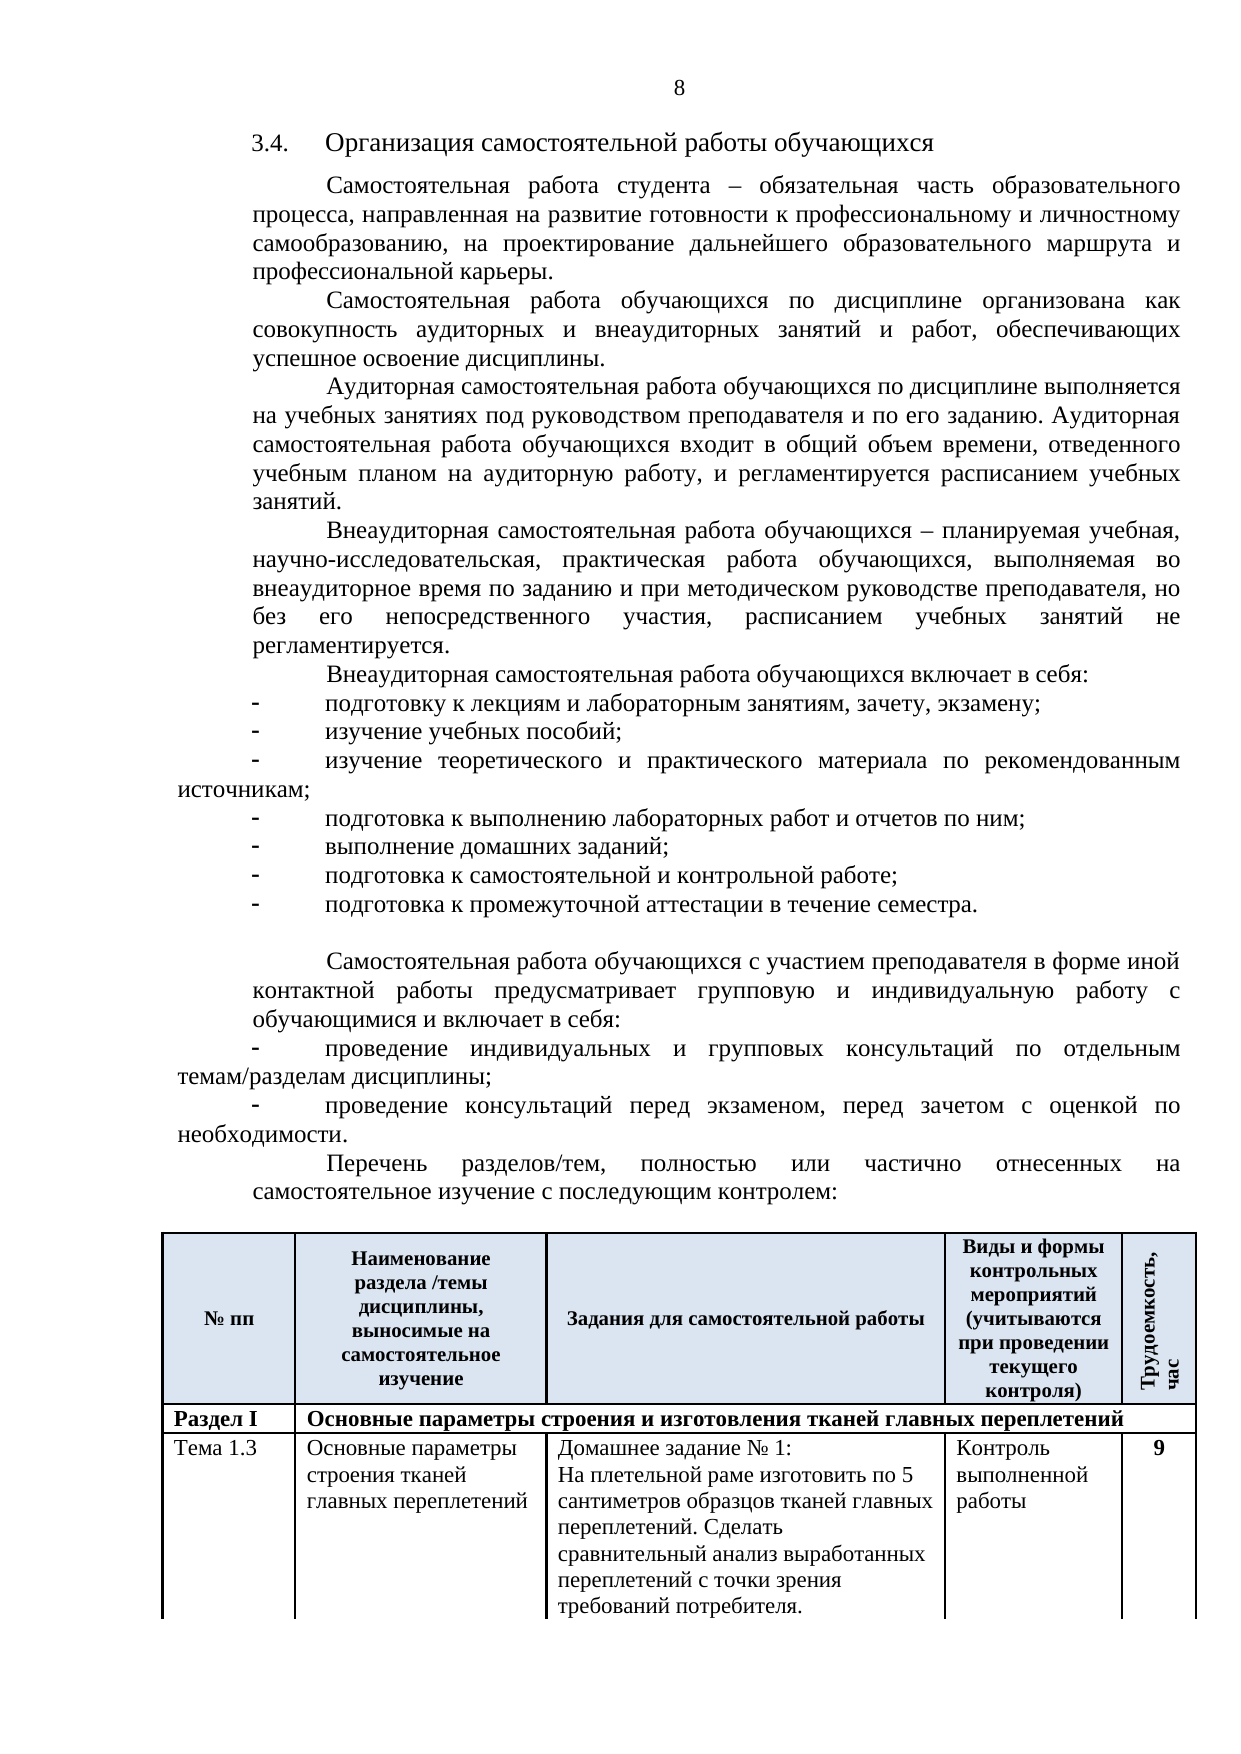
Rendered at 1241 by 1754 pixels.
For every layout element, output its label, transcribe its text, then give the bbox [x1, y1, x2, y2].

list подготовка к выполнению лабораторных работ и отчетов по ним; [177, 803, 1181, 831]
text Самостоятельная работа обучающихся по дисциплине организована как совокупность аудиторных и внеаудиторных занятий и работ, обеспечивающих успешное освоение дисциплины. [252, 285, 1181, 371]
table_header Трудоемкость, час [1123, 1234, 1195, 1403]
text Перечень разделов/тем, полностью или частично отнесенных на самостоятельное изучение с последующим контролем: [252, 1148, 1181, 1205]
table_header Виды и формы контрольных мероприятий (учитываются при проведении текущего контроля) [946, 1234, 1121, 1403]
text Внеаудиторная самостоятельная работа обучающихся – планируемая учебная, научно-исследовательская, практическая работа обучающихся, выполняемая во внеаудиторное время по заданию и при методическом руководстве преподавателя, но без его непосредственного участия, расписанием учебных занятий не регламентируется. [252, 515, 1181, 659]
list выполнение домашних заданий; [177, 831, 1181, 860]
table_cell Раздел I [164, 1405, 294, 1432]
table_cell Домашнее задание № 1: На плетельной раме изготовить по 5 сантиметров образцов тканей главных переплетений. Сделать сравнительный анализ выработанных переплетений с точки зрения требований потребителя. [548, 1434, 944, 1619]
table_header Наименование раздела /темы дисциплины, выносимые на самостоятельное изучение [296, 1234, 545, 1403]
table_cell Основные параметры строения и изготовления тканей главных переплетений [296, 1405, 1195, 1432]
table_cell 9 [1123, 1434, 1195, 1619]
list подготовка к промежуточной аттестации в течение семестра. [177, 889, 1181, 918]
text Самостоятельная работа студента – обязательная часть образовательного процесса, направленная на развитие готовности к профессиональному и личностному самообразованию, на проектирование дальнейшего образовательного маршрута и профессиональной карьеры. [252, 170, 1181, 285]
list изучение учебных пособий; [177, 716, 1181, 745]
table_header № пп [164, 1234, 294, 1403]
table_cell Тема 1.3 [164, 1434, 294, 1619]
table_header Задания для самостоятельной работы [548, 1234, 944, 1403]
list подготовку к лекциям и лабораторным занятиям, зачету, экзамену; [177, 688, 1181, 716]
list проведение консультаций перед экзаменом, перед зачетом с оценкой по необходимости. [177, 1090, 1181, 1148]
text Самостоятельная работа обучающихся с участием преподавателя в форме иной контактной работы предусматривает групповую и индивидуальную работу с обучающимися и включает в себя: [252, 946, 1181, 1033]
subtitle Организация самостоятельной работы обучающихся [251, 127, 1181, 158]
table_cell Основные параметры строения тканей главных переплетений [296, 1434, 545, 1619]
text Внеаудиторная самостоятельная работа обучающихся включает в себя: [252, 659, 1181, 688]
list проведение индивидуальных и групповых консультаций по отдельным темам/разделам дисциплины; [177, 1033, 1181, 1090]
list подготовка к самостоятельной и контрольной работе; [177, 860, 1181, 889]
text Аудиторная самостоятельная работа обучающихся по дисциплине выполняется на учебных занятиях под руководством преподавателя и по его заданию. Аудиторная самостоятельная работа обучающихся входит в общий объем времени, отведенного учебным планом на аудиторную работу, и регламентируется расписанием учебных занятий. [252, 371, 1181, 515]
list изучение теоретического и практического материала по рекомендованным источникам; [177, 745, 1181, 803]
table_cell Контроль выполненной работы [946, 1434, 1121, 1619]
